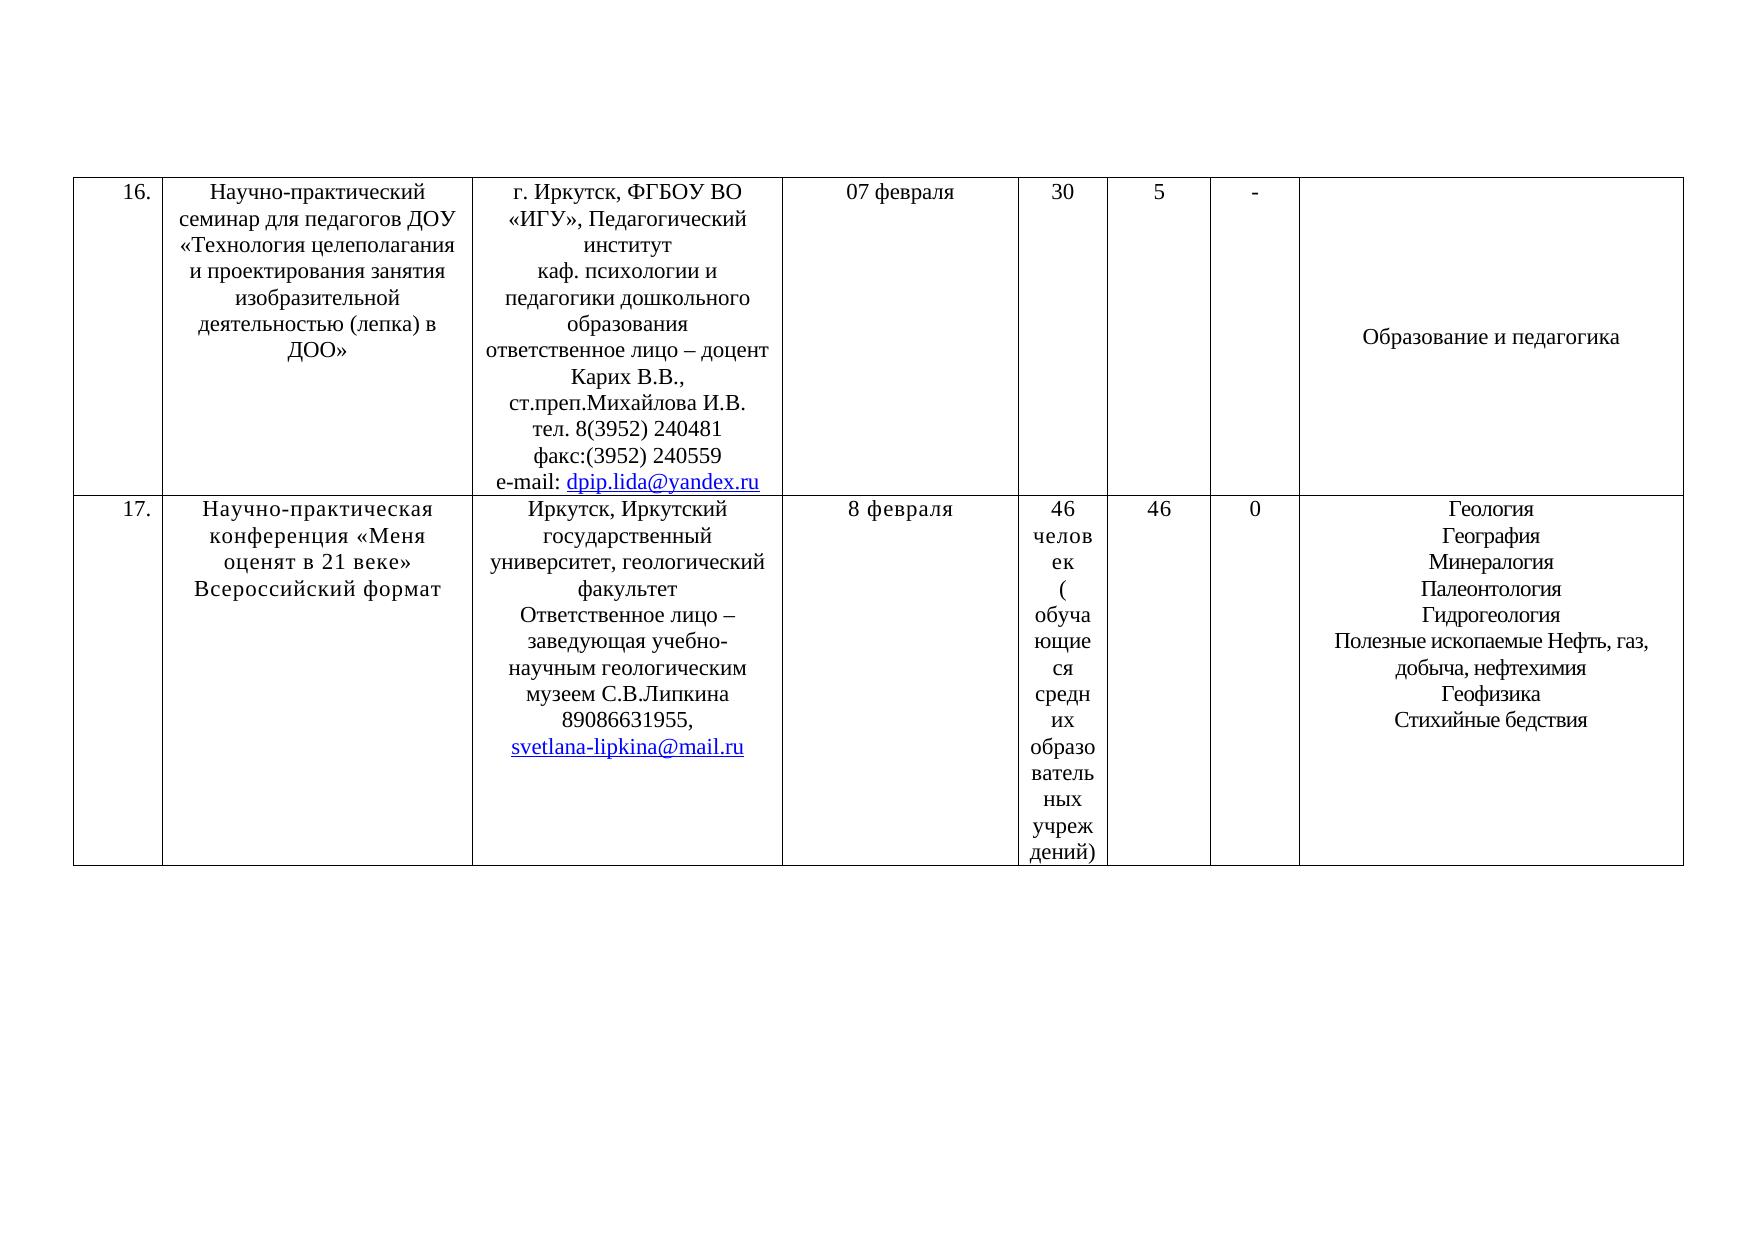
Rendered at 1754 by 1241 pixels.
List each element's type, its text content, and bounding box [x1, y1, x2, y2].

table_cell 5 [1108, 178, 1210, 494]
table_cell Научно-практический семинар для педагогов ДОУ «Технология целеполагания и проектирования занятия изобразительной деятельностью (лепка) в ДОО» [163, 178, 472, 494]
table_cell 30 [1019, 178, 1107, 494]
table_cell [74, 496, 162, 864]
table_cell [74, 178, 162, 494]
table_cell Научно-практическая конференция «Меня оценят в 21 веке» Всероссийский формат [163, 496, 472, 864]
table_cell 07 февраля [783, 178, 1018, 494]
table_cell 8 февраля [783, 496, 1018, 864]
table_cell - [1211, 178, 1299, 494]
table_cell Образование и педагогика [1300, 178, 1683, 494]
table_cell 46 [1108, 496, 1210, 864]
table_cell Геология География Минералогия Палеонтология Гидрогеология Полезные ископаемые Нефть, газ, добыча, нефтехимия Геофизика Стихийные бедствия [1300, 496, 1683, 864]
table_cell г. Иркутск, ФГБОУ ВО «ИГУ», Педагогический институт каф. психологии и педагогики дошкольного образования ответственное лицо – доцент Карих В.В., ст.преп.Михайлова И.В. тел. 8(3952) 240481 факс:(3952) 240559 e-mail: dpip.lida@yandex.ru [473, 178, 782, 494]
table_cell 46 человек (обучающиеся средних образовательных учреждений) [1019, 496, 1107, 864]
table_cell 0 [1211, 496, 1299, 864]
table_cell Иркутск, Иркутский государственный университет, геологический факультет Ответственное лицо – заведующая учебно-научным геологическим музеем С.В.Липкина 89086631955, svetlana-lipkina@mail.ru [473, 496, 782, 864]
